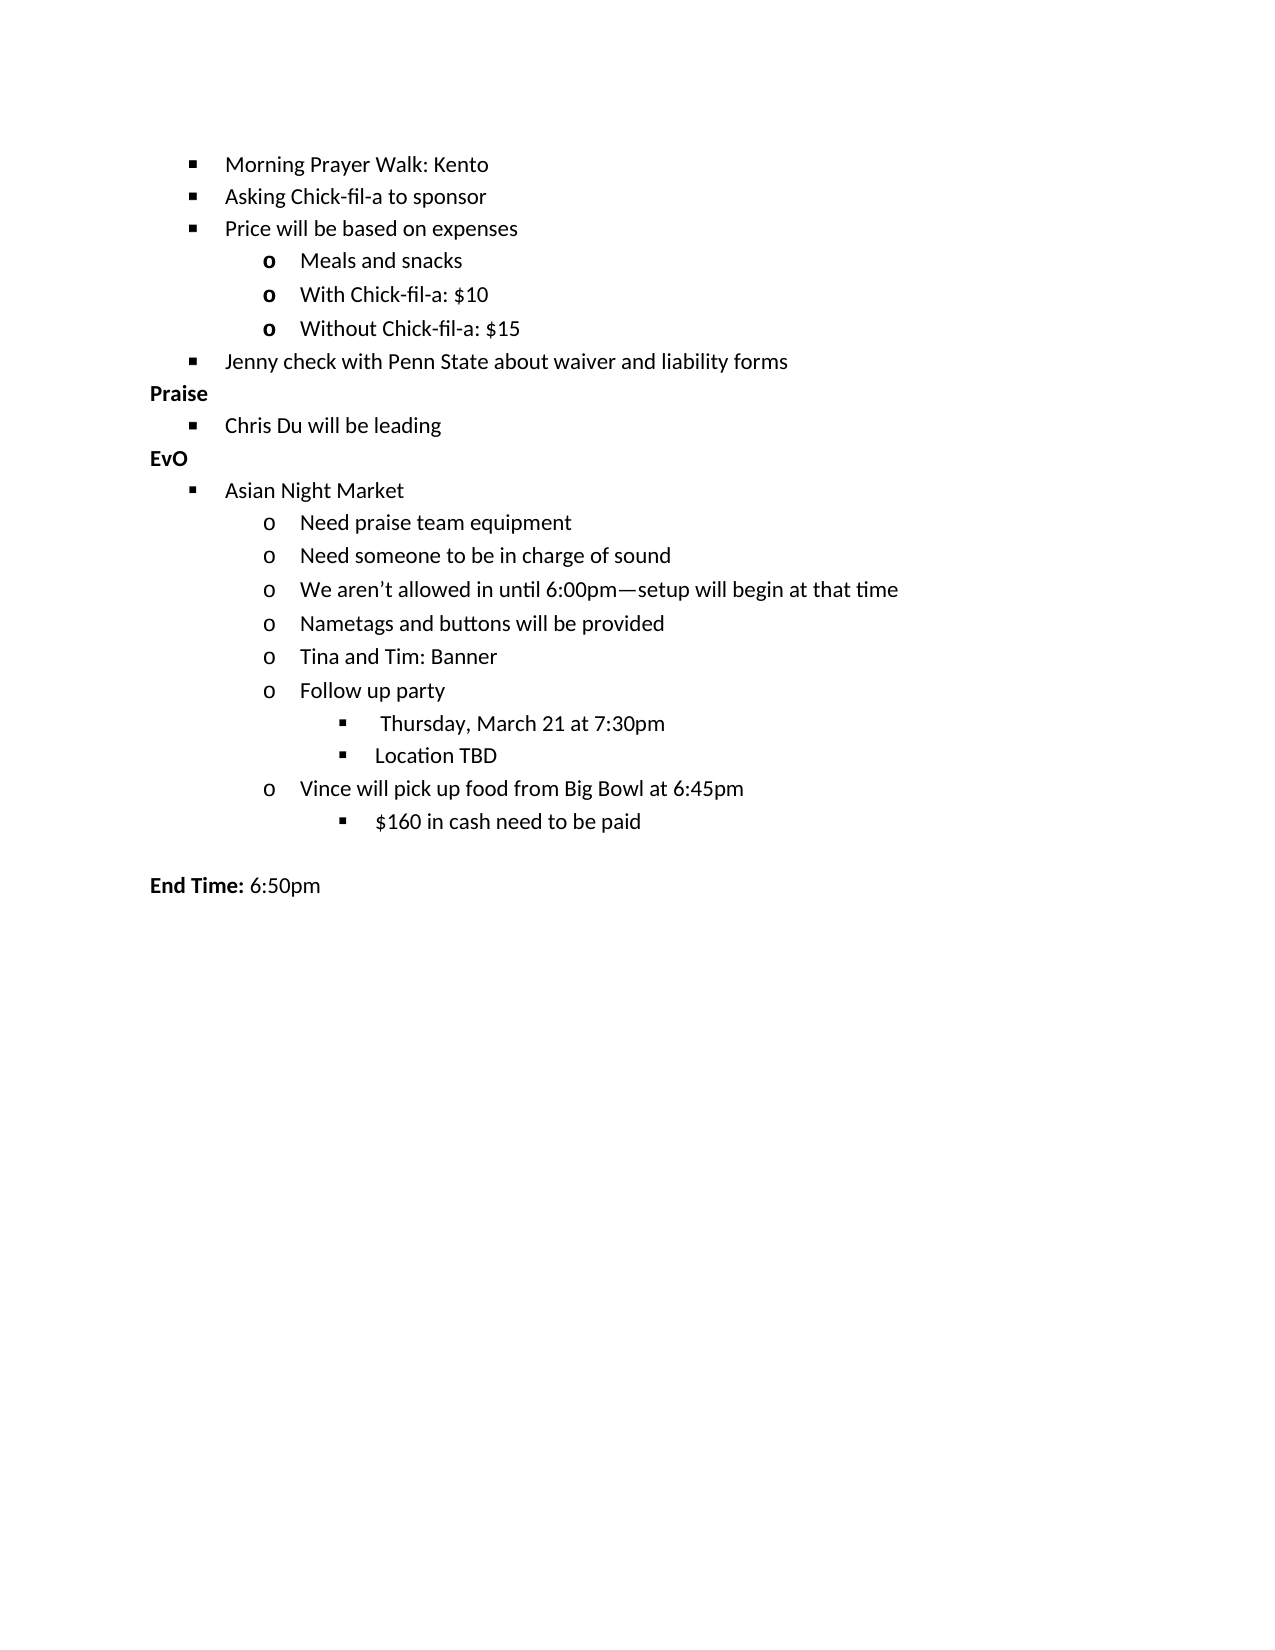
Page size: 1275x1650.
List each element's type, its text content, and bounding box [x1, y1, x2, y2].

list With Chick-fil-a: $10 [262, 280, 1125, 309]
list $160 in cash need to be paid [337, 807, 1125, 835]
list Follow up party [262, 676, 1125, 705]
text End Time: 6:50pm [150, 872, 1125, 900]
list Tina and Tim: Banner [262, 642, 1125, 671]
list Asking Chick-fil-a to sponsor [187, 182, 1125, 210]
list Vince will pick up food from Big Bowl at 6:45pm [262, 774, 1125, 803]
text Praise [150, 379, 1125, 407]
list Thursday, March 21 at 7:30pm [337, 709, 1125, 737]
list Location TBD [337, 742, 1125, 769]
list Asian Night Market [187, 476, 1125, 504]
list Chris Du will be leading [187, 412, 1125, 439]
list Jenny check with Penn State about waiver and liability forms [187, 347, 1125, 375]
list Price will be based on expenses [187, 214, 1125, 242]
list Without Chick-fil-a: $15 [262, 314, 1125, 343]
list Morning Prayer Walk: Kento [187, 150, 1125, 178]
list Meals and snacks [262, 247, 1125, 276]
text EvO [150, 444, 1125, 472]
list Need praise team equipment [262, 508, 1125, 537]
list Need someone to be in charge of sound [262, 542, 1125, 571]
list Nametags and buttons will be provided [262, 609, 1125, 638]
list We aren’t allowed in until 6:00pm—setup will begin at that time [262, 575, 1125, 604]
